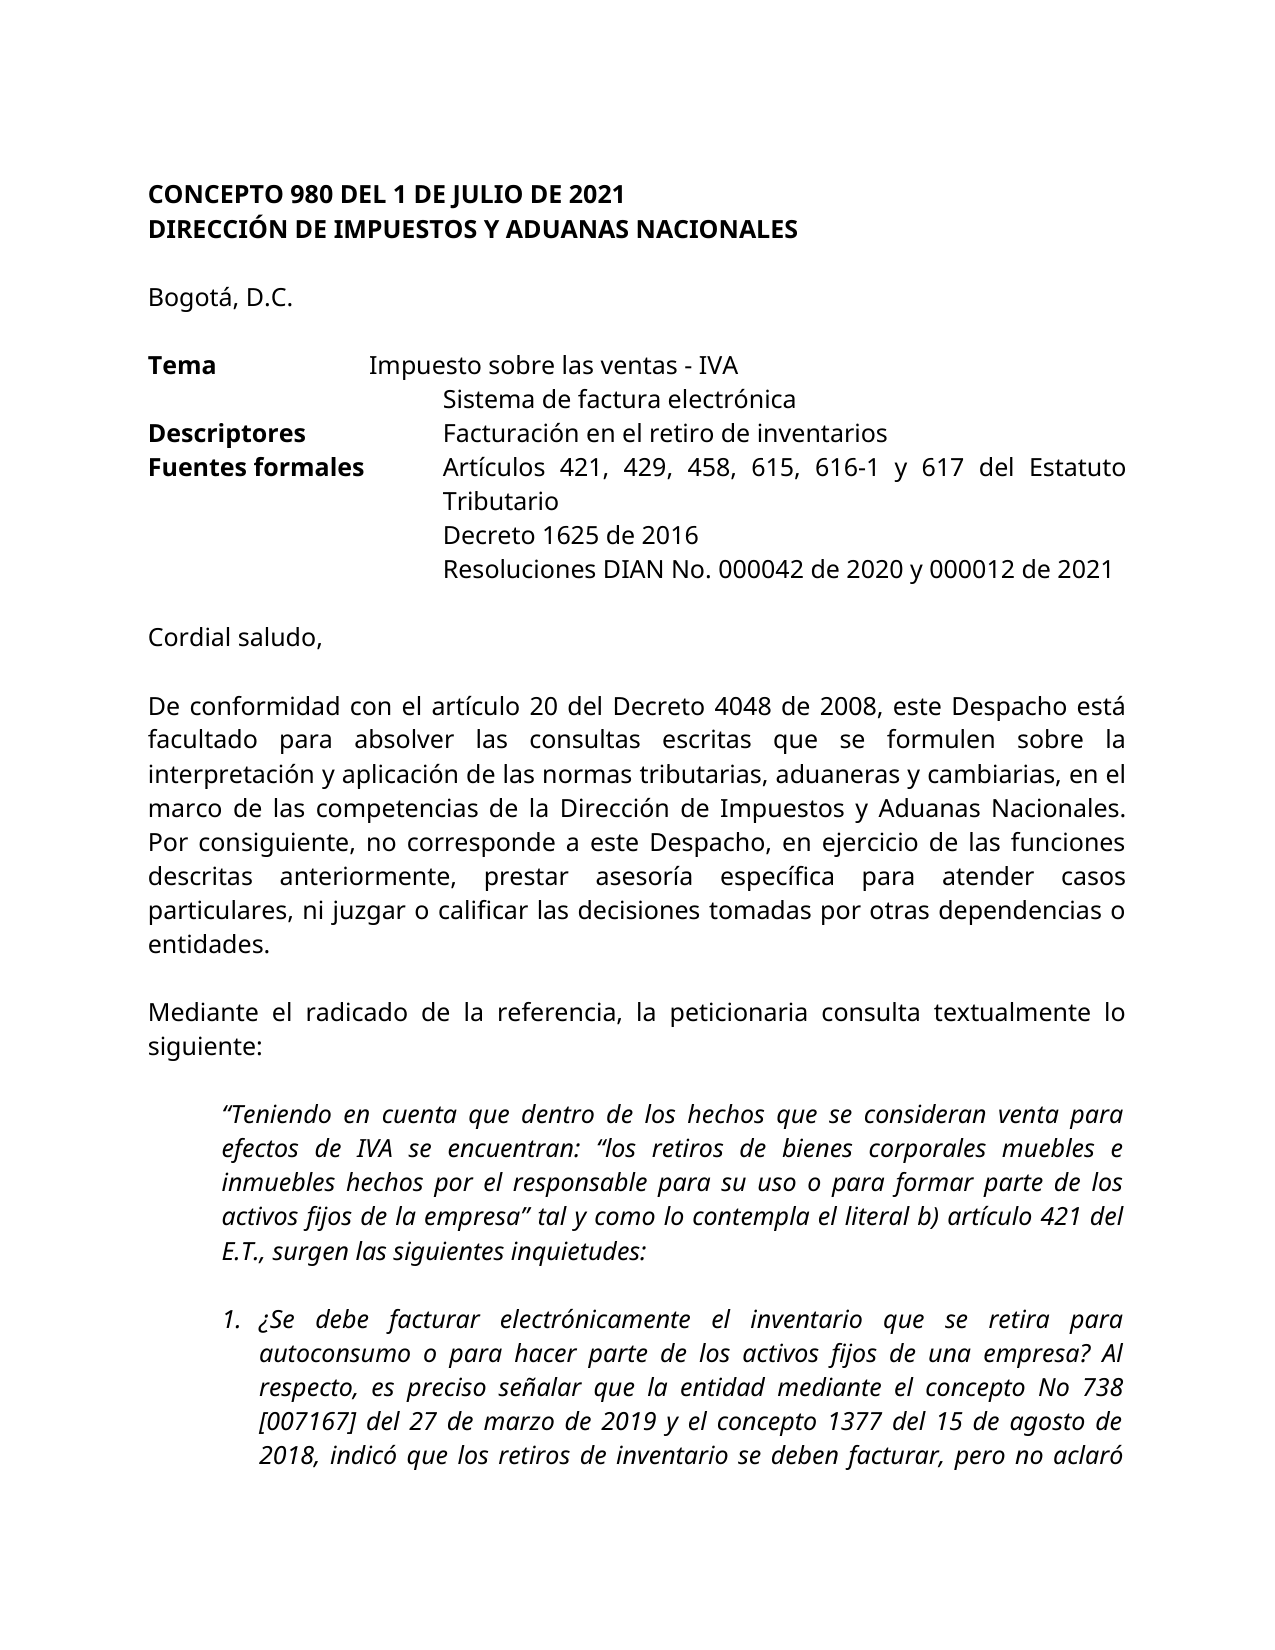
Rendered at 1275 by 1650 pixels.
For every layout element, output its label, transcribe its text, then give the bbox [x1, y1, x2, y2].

text Descriptores Facturación en el retiro de inventarios [148, 416, 1127, 450]
text De conformidad con el artículo 20 del Decreto 4048 de 2008, este Despacho está facultado para absolver las consultas escritas que se formulen sobre la interpretación y aplicación de las normas tributarias, aduaneras y cambiarias, en el marco de las competencias de la Dirección de Impuestos y Aduanas Nacionales. Por consiguiente, no corresponde a este Despacho, en ejercicio de las funciones descritas anteriormente, prestar asesoría específica para atender casos particulares, ni juzgar o calificar las decisiones tomadas por otras dependencias o entidades. [148, 688, 1127, 961]
text Sistema de factura electrónica [369, 382, 1127, 416]
text Cordial saludo, [148, 620, 1127, 654]
text Mediante el radicado de la referencia, la peticionaria consulta textualmente lo siguiente: [148, 995, 1127, 1063]
text DIRECCIÓN DE IMPUESTOS Y ADUANAS NACIONALES [148, 211, 1127, 245]
text CONCEPTO 980 DEL 1 DE JULIO DE 2021 [148, 177, 1127, 211]
text Decreto 1625 de 2016 [369, 518, 1127, 552]
text Bogotá, D.C. [148, 279, 1127, 313]
text Fuentes formales Artículos 421, 429, 458, 615, 616-1 y 617 del Estatuto Tributario [148, 450, 1127, 518]
text Tema Impuesto sobre las ventas - IVA [148, 347, 1127, 382]
text Resoluciones DIAN No. 000042 de 2020 y 000012 de 2021 [443, 552, 1127, 586]
text “Teniendo en cuenta que dentro de los hechos que se consideran venta para efectos de IVA se encuentran: “los retiros de bienes corporales muebles e inmuebles hechos por el responsable para su uso o para formar parte de los activos fijos de la empresa” tal y como lo contempla el literal b) artículo 421 del E.T., surgen las siguientes inquietudes: [221, 1097, 1127, 1267]
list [221, 1301, 1127, 1472]
